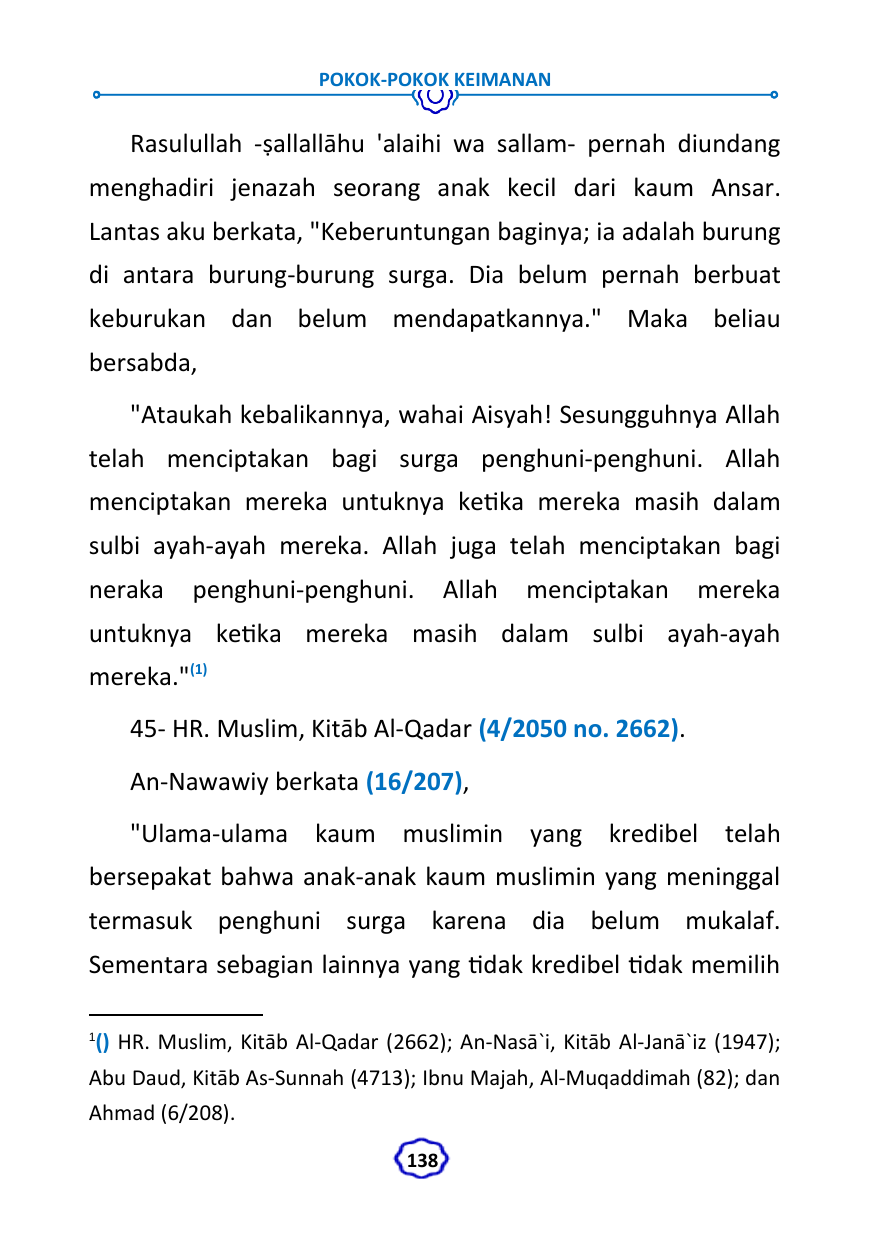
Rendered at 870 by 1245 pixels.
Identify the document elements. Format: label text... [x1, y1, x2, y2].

text "Ataukah kebalikannya, wahai Aisyah! Sesungguhnya Allah telah menciptakan bagi surga penghuni-penghuni. Allah menciptakan mereka untuknya ketika mereka masih dalam sulbi ayah-ayah mereka. Allah juga telah menciptakan bagi neraka penghuni-penghuni. Allah menciptakan mereka untuknya ketika mereka masih dalam sulbi ayah-ayah mereka."() [89, 388, 781, 694]
text 45- HR. Muslim, Kitāb Al-Qadar (4/2050 no. 2662). [89, 703, 781, 747]
text Rasulullah -ṣallallāhu 'alaihi wa sallam- pernah diundang menghadiri jenazah seorang anak kecil dari kaum Ansar. Lantas aku berkata, "Keberuntungan baginya; ia adalah burung di antara burung-burung surga. Dia belum pernah berbuat keburukan dan belum mendapatkannya." Maka beliau bersabda, [89, 117, 781, 380]
picture [385, 1136, 459, 1182]
picture [86, 90, 784, 116]
text An-Nawawiy berkata (16/207), [89, 755, 781, 799]
